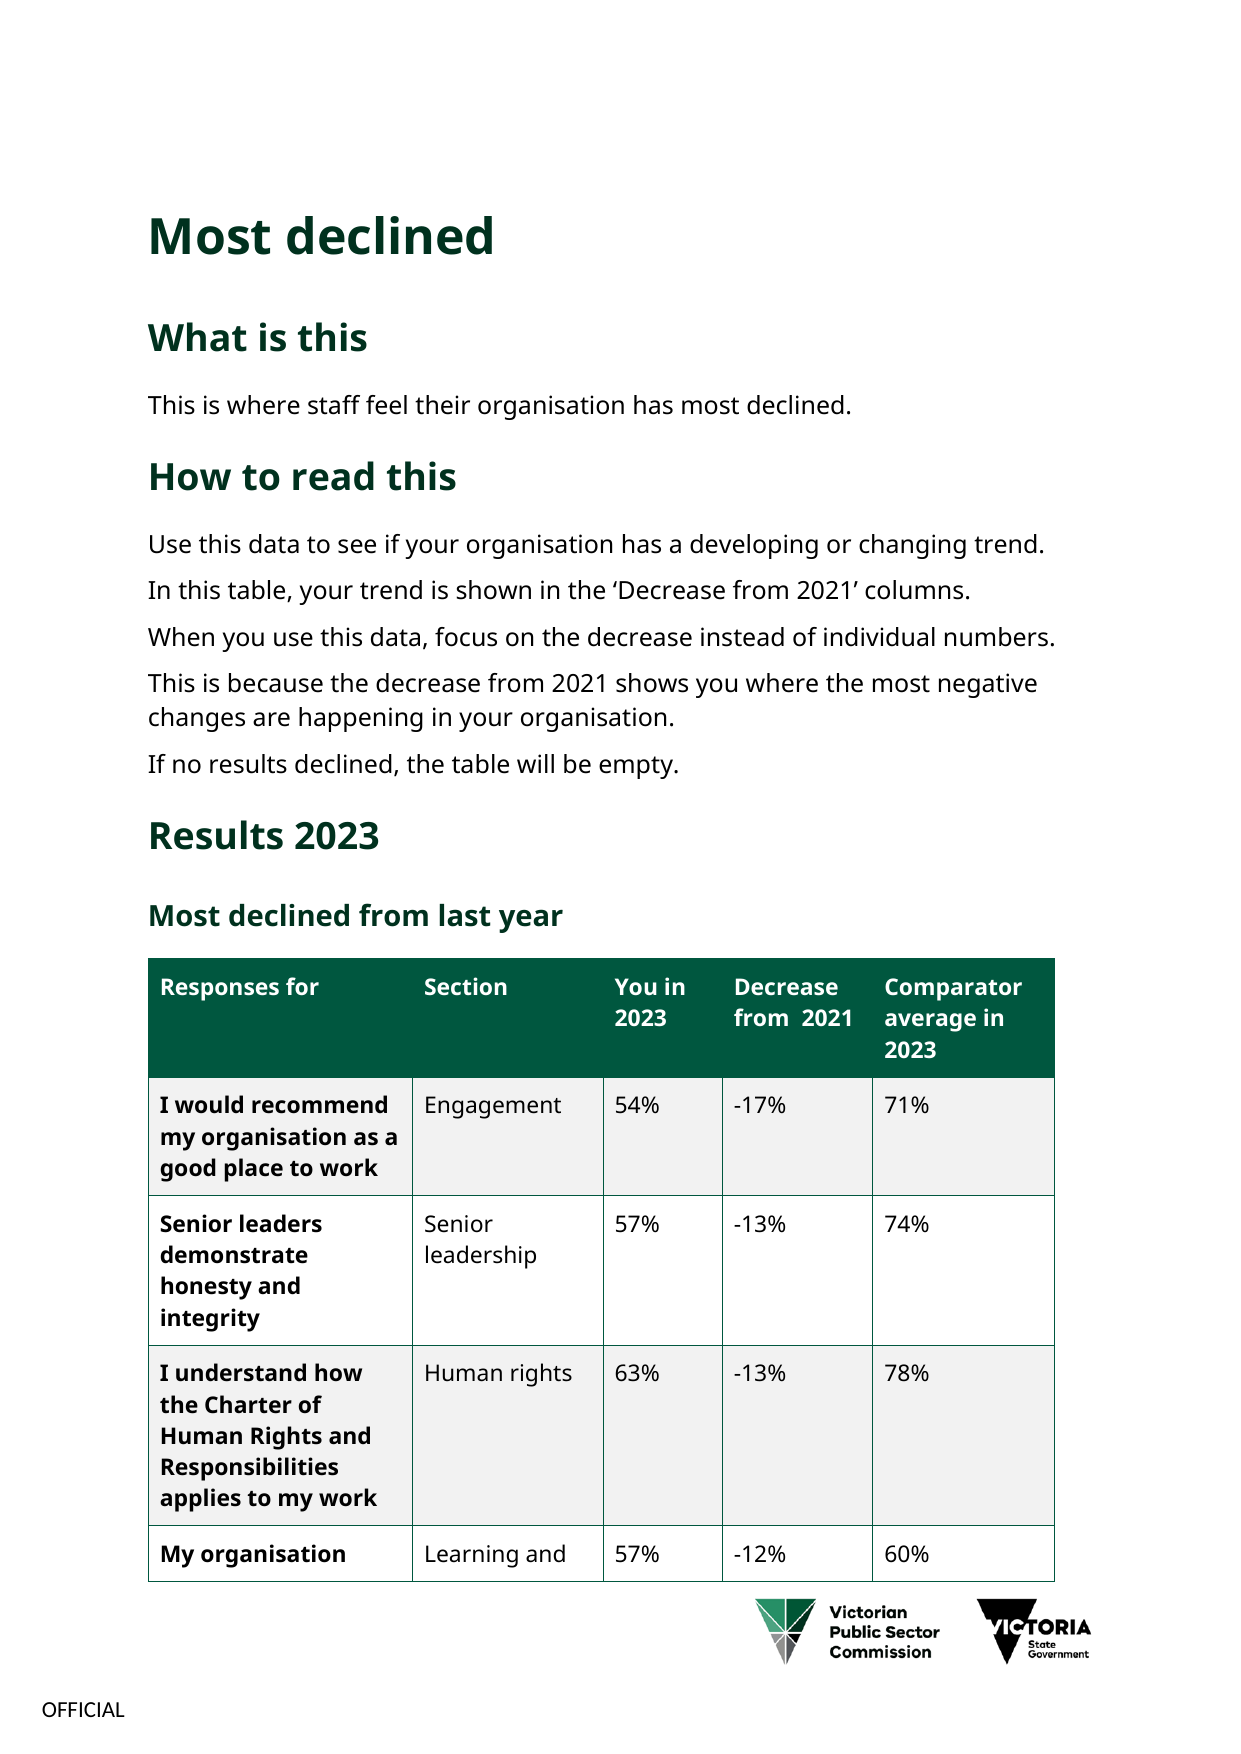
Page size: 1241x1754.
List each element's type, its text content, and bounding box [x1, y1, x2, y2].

picture [754, 1598, 1093, 1666]
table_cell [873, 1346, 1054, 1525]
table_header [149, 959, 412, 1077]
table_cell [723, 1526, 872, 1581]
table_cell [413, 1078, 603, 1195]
subtitle What is this [148, 311, 1092, 362]
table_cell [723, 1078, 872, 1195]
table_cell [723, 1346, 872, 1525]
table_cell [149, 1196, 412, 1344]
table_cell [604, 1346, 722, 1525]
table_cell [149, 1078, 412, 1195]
subtitle How to read this [148, 451, 1092, 502]
text In this table, your trend is shown in the ‘Decrease from 2021’ columns. [148, 573, 1092, 607]
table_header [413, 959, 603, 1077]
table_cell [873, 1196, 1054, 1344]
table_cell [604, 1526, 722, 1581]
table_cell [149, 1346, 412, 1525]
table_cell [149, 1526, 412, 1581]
text This is because the decrease from 2021 shows you where the most negative changes are happening in your organisation. [148, 666, 1092, 734]
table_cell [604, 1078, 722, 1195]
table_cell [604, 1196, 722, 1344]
text When you use this data, focus on the decrease instead of individual numbers. [148, 619, 1092, 653]
text This is where staff feel their organisation has most declined. [148, 387, 1092, 421]
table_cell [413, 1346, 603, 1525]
text If no results declined, the table will be empty. [148, 746, 1092, 780]
subtitle Most declined [148, 201, 1092, 269]
subtitle Results 2023 [148, 809, 1092, 861]
subtitle Most declined from last year [148, 896, 1092, 935]
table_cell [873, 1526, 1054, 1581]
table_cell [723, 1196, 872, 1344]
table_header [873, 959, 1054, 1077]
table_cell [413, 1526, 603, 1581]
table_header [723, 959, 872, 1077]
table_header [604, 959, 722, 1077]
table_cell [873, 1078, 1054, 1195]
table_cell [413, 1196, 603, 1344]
text Use this data to see if your organisation has a developing or changing trend. [148, 526, 1092, 560]
